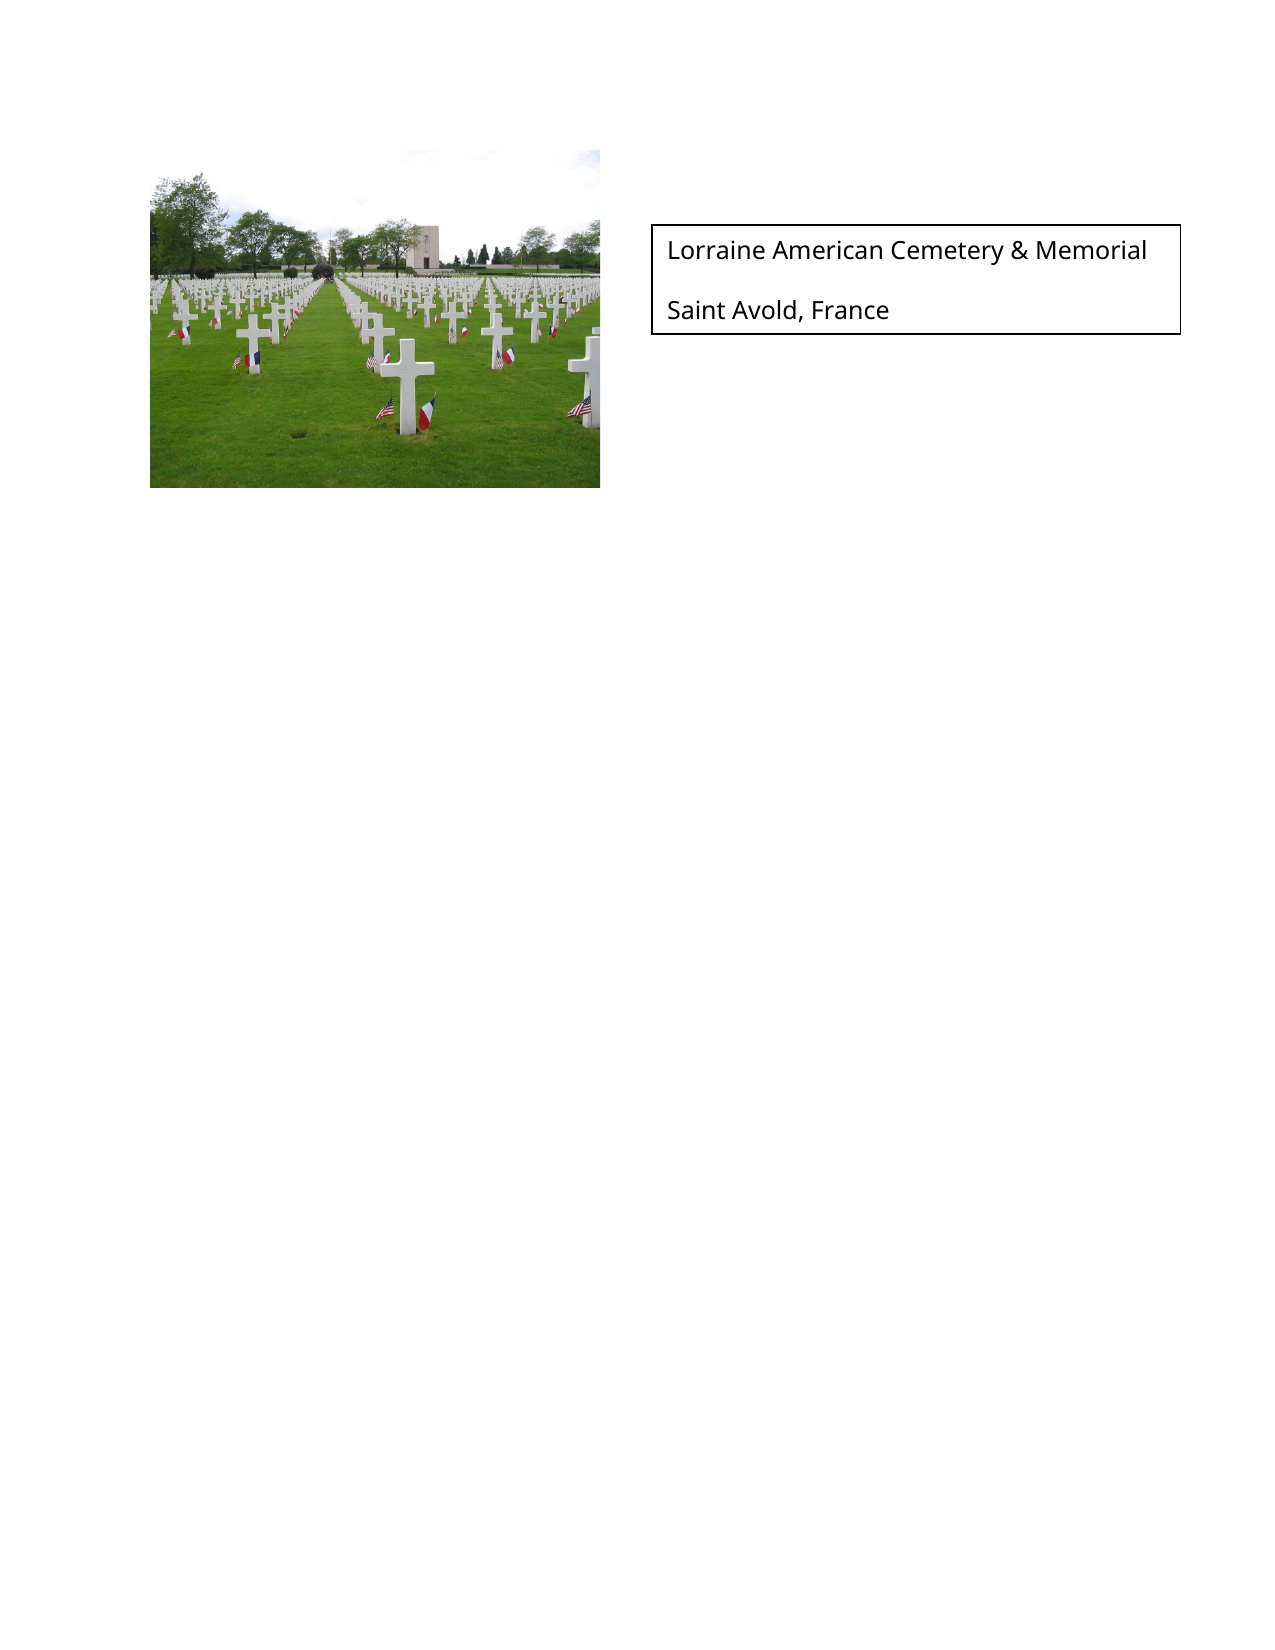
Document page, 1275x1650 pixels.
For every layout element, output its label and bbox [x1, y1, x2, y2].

picture [150, 150, 600, 488]
